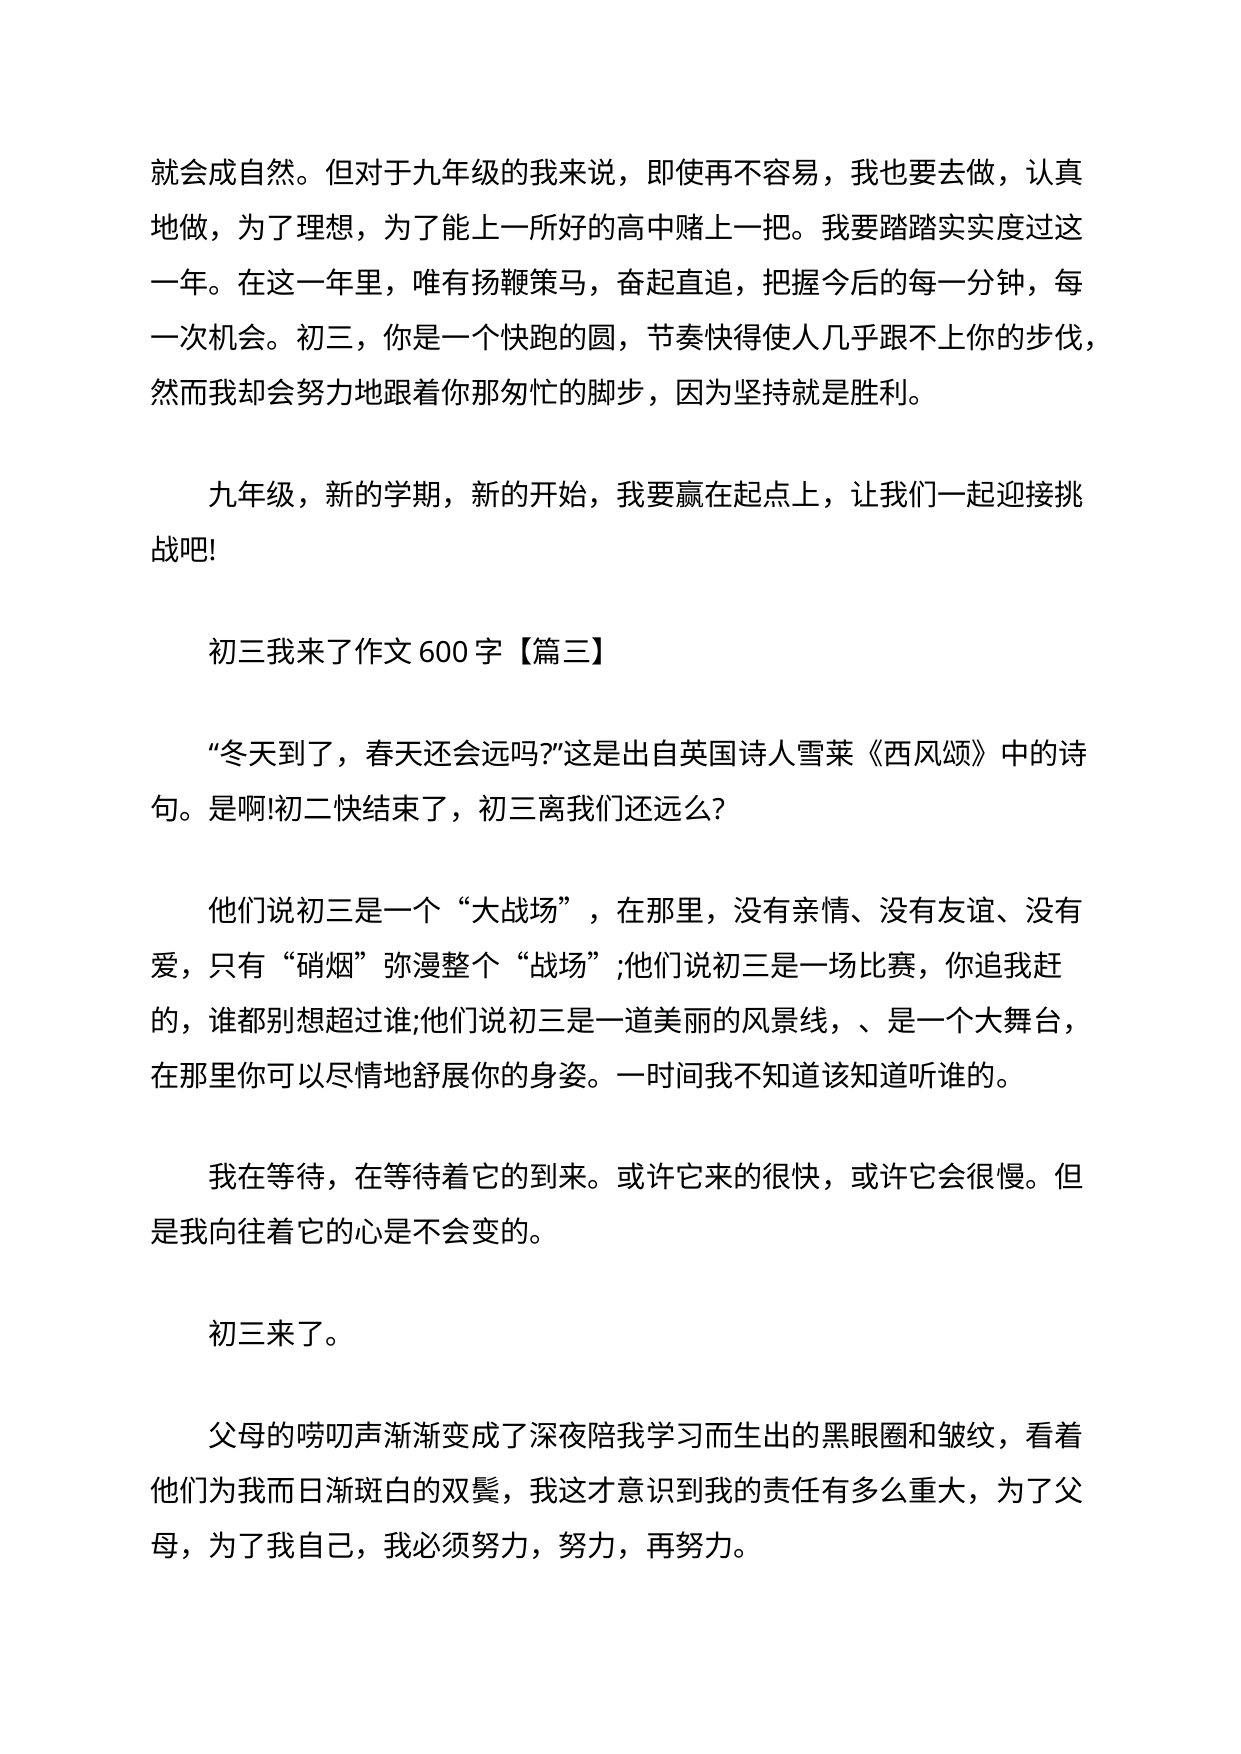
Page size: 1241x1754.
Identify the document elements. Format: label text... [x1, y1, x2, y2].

text 初三我来了作文600字【篇三】 [150, 628, 1090, 671]
text 初三来了。 [150, 1311, 1090, 1353]
text 父母的唠叨声渐渐变成了深夜陪我学习而生出的黑眼圈和皱纹，看着他们为我而日渐斑白的双鬓，我这才意识到我的责任有多么重大，为了父母，为了我自己，我必须努力，努力，再努力。 [150, 1412, 1090, 1564]
text “冬天到了，春天还会远吗?”这是出自英国诗人雪莱《西风颂》中的诗句。是啊!初二快结束了，初三离我们还远么? [150, 730, 1090, 828]
text 他们说初三是一个“大战场”，在那里，没有亲情、没有友谊、没有爱，只有“硝烟”弥漫整个“战场”;他们说初三是一场比赛，你追我赶的，谁都别想超过谁;他们说初三是一道美丽的风景线，、是一个大舞台，在那里你可以尽情地舒展你的身姿。一时间我不知道该知道听谁的。 [150, 887, 1090, 1094]
text 九年级，新的学期，新的开始，我要赢在起点上，让我们一起迎接挑战吧! [150, 471, 1090, 569]
text 我在等待，在等待着它的到来。或许它来的很快，或许它会很慢。但是我向往着它的心是不会变的。 [150, 1154, 1090, 1251]
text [150, 150, 1090, 412]
